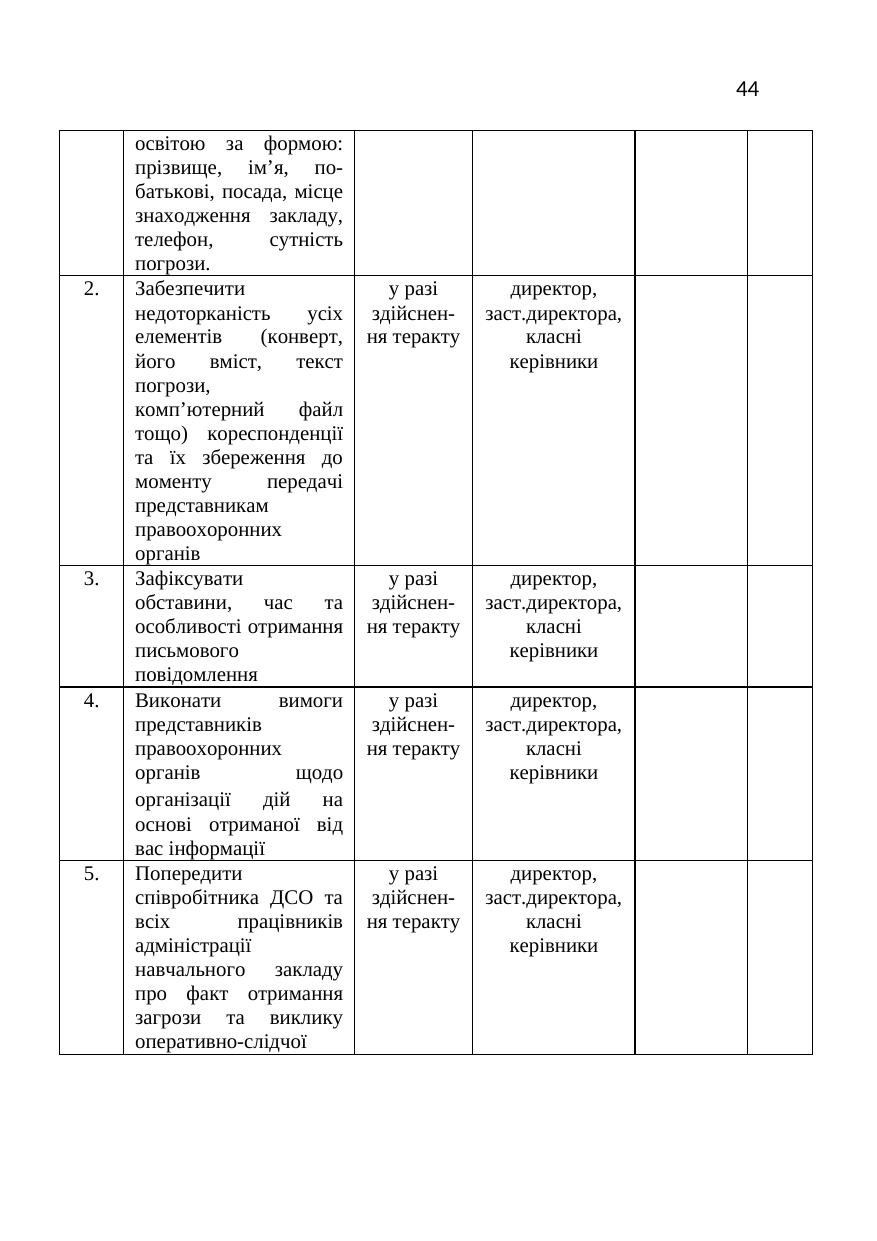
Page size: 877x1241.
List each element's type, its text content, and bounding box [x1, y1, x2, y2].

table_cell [124, 861, 354, 1053]
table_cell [355, 131, 472, 275]
table_cell [748, 131, 812, 275]
table_cell [748, 276, 812, 565]
table_cell директор, заст.директора, класні керівники [473, 566, 634, 686]
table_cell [473, 861, 634, 1053]
table_cell у разі здійснен-ня теракту [355, 566, 472, 686]
table_cell [748, 688, 812, 860]
table_cell 1. [60, 131, 123, 275]
table_cell 5. [60, 861, 123, 1053]
table_cell Забезпечити недоторканість усіх елементів (конверт, його вміст, текст погрози, комп’ютерний файл тощо) кореспонденції та їх збереження до моменту передачі представникам правоохоронних органів [124, 276, 354, 565]
table_cell 2. [60, 276, 123, 565]
table_cell директор, заст.директора, класні керівники [473, 276, 634, 565]
table_cell [748, 566, 812, 686]
table_cell [748, 861, 812, 1053]
table_cell [636, 688, 747, 860]
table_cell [636, 131, 747, 275]
table_cell у разі здійснен-ня теракту [355, 276, 472, 565]
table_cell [355, 861, 472, 1053]
table_cell 4. [60, 688, 123, 860]
table_cell Зафіксувати обставини, час та особливості отримання письмового повідомлення [124, 566, 354, 686]
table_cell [473, 131, 634, 275]
table_cell [636, 861, 747, 1053]
table_cell [636, 276, 747, 565]
table_cell директор, заст.директора, класні керівники [473, 688, 634, 860]
table_cell 3. [60, 566, 123, 686]
table_cell Виконати вимоги представників правоохоронних органів щодо організації дій на основі отриманої від вас інформації [124, 688, 354, 860]
table_cell [636, 566, 747, 686]
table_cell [124, 131, 354, 275]
table_cell у разі здійснен-ня теракту [355, 688, 472, 860]
